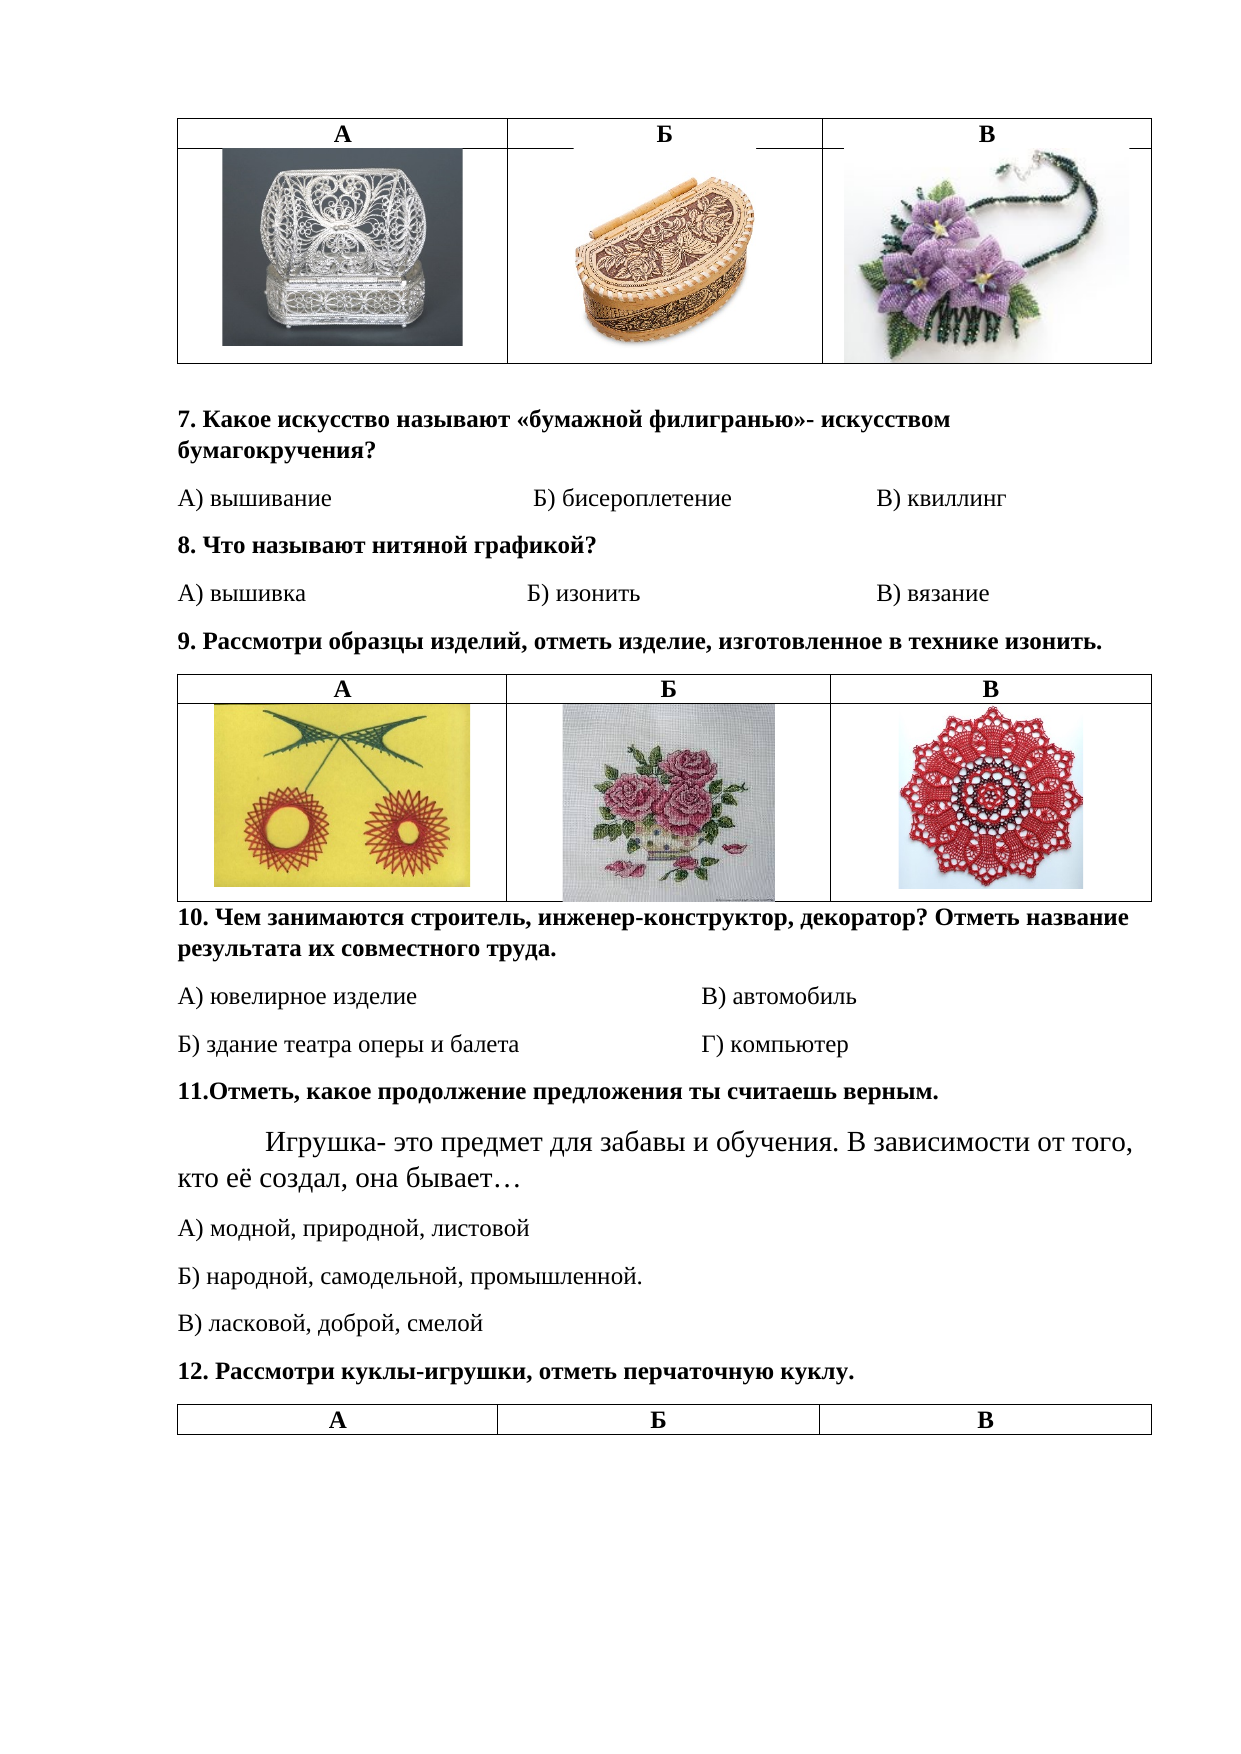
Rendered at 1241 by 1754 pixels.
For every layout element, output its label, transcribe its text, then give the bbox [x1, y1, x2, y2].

table_cell [178, 149, 507, 363]
text Б) изонить [527, 578, 802, 607]
text 11.Отметь, какое продолжение предложения ты считаешь верным. [177, 1076, 1152, 1105]
text А) вышивание [177, 483, 453, 511]
table_cell [178, 704, 506, 901]
table_header Б [498, 1405, 819, 1434]
text Б) народной, самодельной, промышленной. [177, 1261, 1152, 1289]
text 12. Рассмотри куклы-игрушки, отметь перчаточную куклу. [177, 1356, 1152, 1385]
picture [562, 704, 775, 902]
table_cell [823, 149, 844, 363]
table_header В [823, 119, 1151, 148]
text 8. Что называют нитяной графикой? [177, 530, 1152, 559]
table_header А [178, 119, 507, 148]
text Б) бисероплетение [527, 483, 802, 511]
table_header В [820, 1405, 1151, 1434]
table_cell [831, 704, 1151, 901]
table_cell [1130, 149, 1151, 363]
picture [844, 148, 1130, 363]
text Г) компьютер [701, 1029, 1152, 1057]
text В) квиллинг [876, 483, 1152, 511]
picture [573, 148, 757, 350]
text В) ласковой, доброй, смелой [177, 1308, 1152, 1337]
table_header Б [507, 675, 830, 703]
table_header Б [508, 119, 822, 148]
text А) ювелирное изделие [177, 981, 627, 1010]
picture [214, 704, 471, 887]
picture [898, 704, 1084, 889]
text В) автомобиль [701, 981, 1152, 1010]
table_cell [508, 149, 822, 363]
table_cell [507, 704, 562, 901]
table_header В [831, 675, 1151, 703]
text 9. Рассмотри образцы изделий, отметь изделие, изготовленное в технике изонить. [177, 626, 1152, 654]
text В) вязание [876, 578, 1152, 607]
text А) вышивка [177, 578, 453, 607]
text А) модной, природной, листовой [177, 1213, 1152, 1242]
table_cell [775, 704, 830, 901]
picture [222, 148, 463, 346]
text Игрушка- это предмет для забавы и обучения. В зависимости от того, кто её создал, она бывает… [177, 1124, 1152, 1194]
table_header А [178, 675, 506, 703]
table_header А [178, 1405, 497, 1434]
text 7. Какое искусство называют «бумажной филигранью»- искусством бумагокручения? [177, 404, 1152, 464]
text 10. Чем занимаются строитель, инженер-конструктор, декоратор? Отметь название результата их совместного труда. [177, 902, 1152, 962]
text Б) здание театра оперы и балета [177, 1029, 627, 1057]
